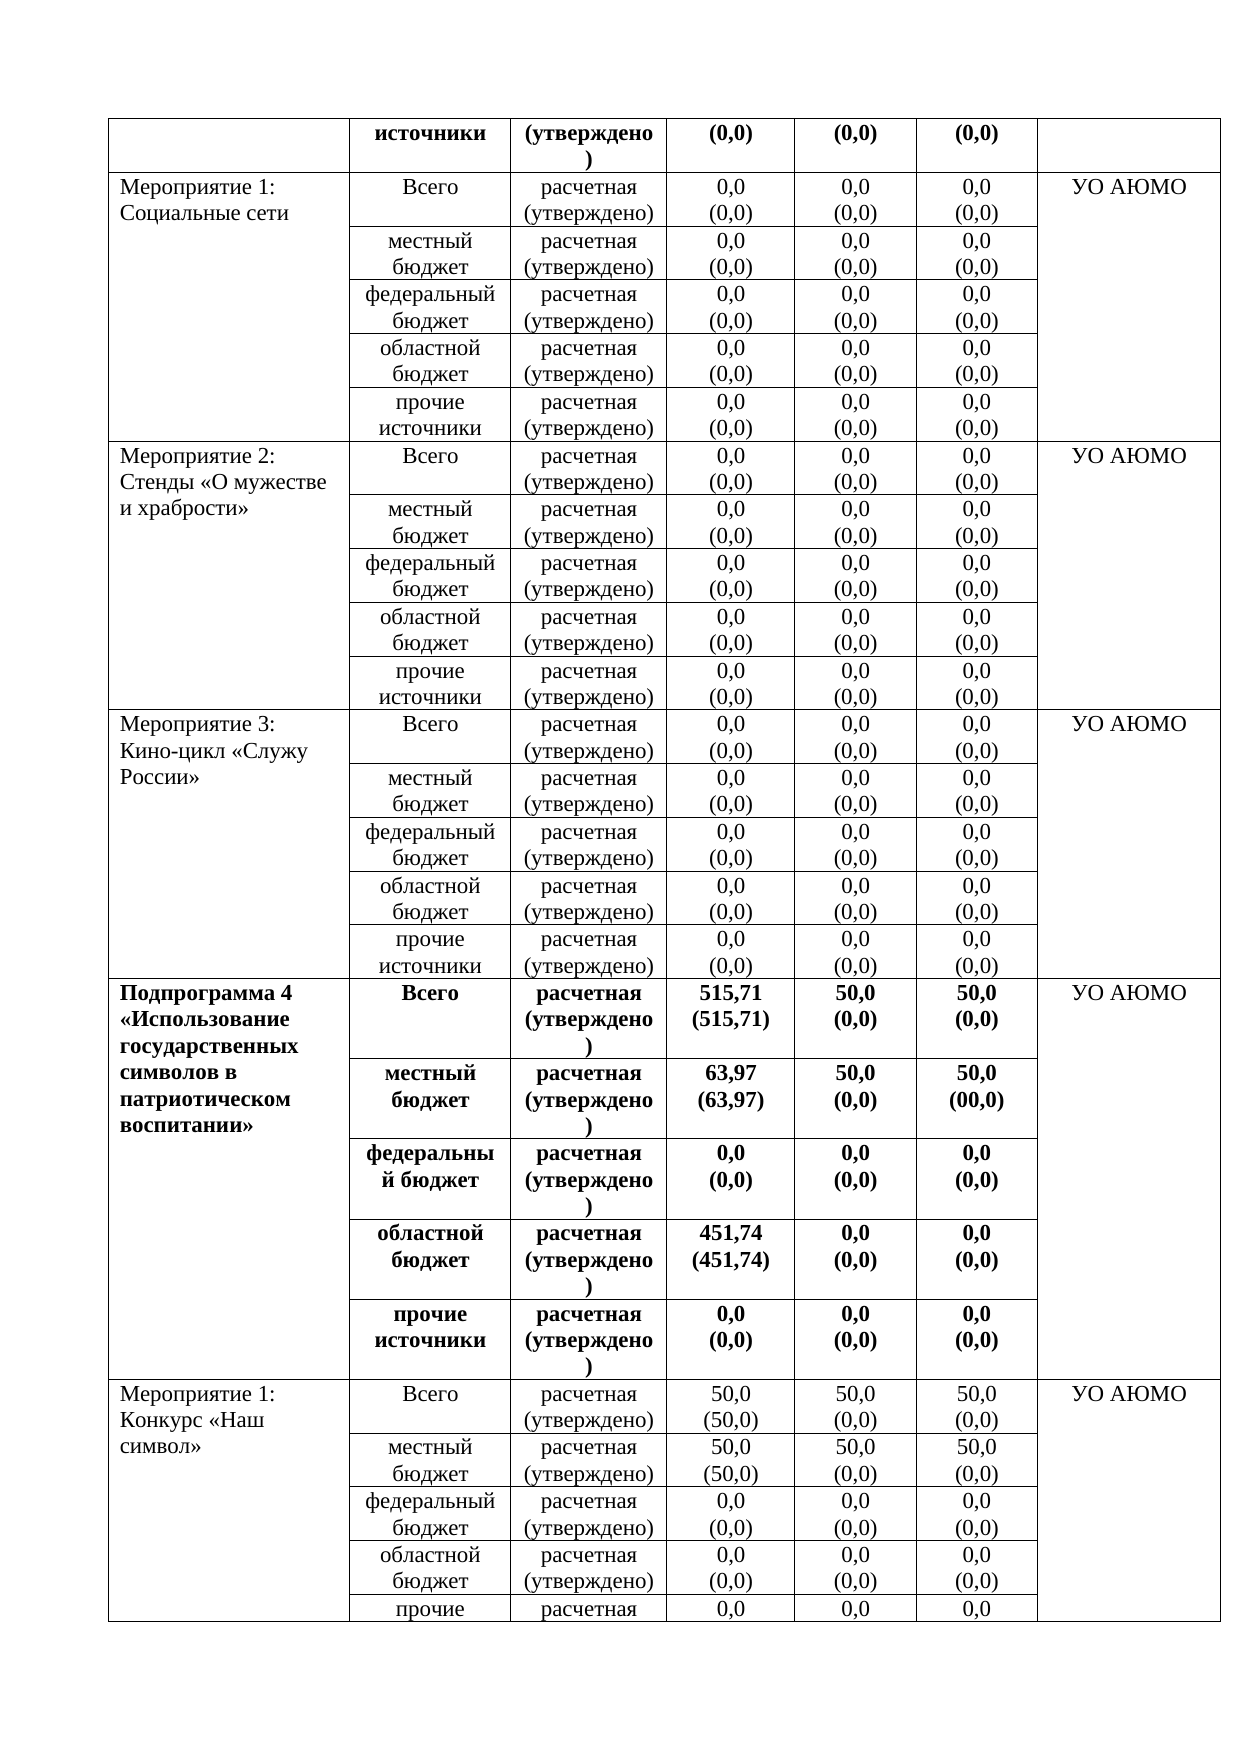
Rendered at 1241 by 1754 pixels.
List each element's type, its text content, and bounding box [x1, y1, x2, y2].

table_cell 0,0 (0,0) [917, 119, 1037, 172]
table_cell расчетная (утверждено) [511, 979, 666, 1058]
table_cell 50,0 (0,0) [917, 1434, 1037, 1486]
table_cell расчетная (утверждено) [511, 1139, 666, 1218]
table_cell 0,0 (0,0) [795, 710, 916, 763]
table_cell 50,0 (50,0) [667, 1434, 794, 1486]
table_cell прочие источники [350, 119, 510, 172]
table_cell местный бюджет [350, 495, 510, 548]
table_cell 0,0 (0,0) [667, 388, 794, 441]
table_cell расчетная (утверждено) [511, 442, 666, 494]
table_cell 0,0 (0,0) [667, 764, 794, 817]
table_cell 50,0 (0,0) [917, 979, 1037, 1058]
table_cell 0,0 (0,0) [667, 1300, 794, 1379]
table_cell 0,0 (0,0) [795, 1220, 916, 1298]
table_cell 0,0 (0,0) [795, 1595, 916, 1621]
table_cell Мероприятие 1: Социальные сети [109, 173, 349, 441]
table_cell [511, 119, 666, 172]
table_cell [511, 1595, 666, 1621]
table_cell областной бюджет [350, 334, 510, 387]
table_cell 0,0 (0,0) [917, 1541, 1037, 1594]
table_cell 0,0 (0,0) [795, 442, 916, 494]
table_cell 0,0 (0,0) [917, 388, 1037, 441]
table_cell расчетная (утверждено) [511, 1434, 666, 1486]
table_cell 0,0 (0,0) [667, 603, 794, 656]
table_cell 0,0 (0,0) [917, 334, 1037, 387]
table_cell 0,0 (0,0) [667, 818, 794, 871]
table_cell расчетная (утверждено) [511, 872, 666, 924]
table_cell 0,0 (0,0) [667, 657, 794, 709]
table_cell 0,0 (0,0) [917, 1595, 1037, 1621]
table_cell федеральный бюджет [350, 818, 510, 871]
table_cell 0,0 (0,0) [917, 549, 1037, 602]
table_cell расчетная (утверждено) [511, 1059, 666, 1138]
table_cell 0,0 (0,0) [795, 119, 916, 172]
table_cell расчетная (утверждено) [511, 818, 666, 871]
table_cell 0,0 (0,0) [667, 227, 794, 279]
table_cell 0,0 (0,0) [795, 388, 916, 441]
table_cell 0,0 (0,0) [667, 280, 794, 333]
table_cell 0,0 (0,0) [795, 657, 916, 709]
table_cell 0,0 (0,0) [795, 603, 916, 656]
table_cell 0,0 (0,0) [795, 549, 916, 602]
table_cell областной бюджет [350, 872, 510, 924]
table_cell расчетная (утверждено) [511, 1487, 666, 1540]
table_cell расчетная (утверждено) [511, 764, 666, 817]
table_cell 50,0 (00,0) [917, 1059, 1037, 1138]
table_cell 50,0 (0,0) [795, 979, 916, 1058]
table_cell Всего [350, 979, 510, 1058]
table_cell расчетная (утверждено) [511, 549, 666, 602]
table_cell 0,0 (0,0) [795, 818, 916, 871]
table_cell прочие источники [350, 1300, 510, 1379]
table_cell Мероприятие 3: Кино-цикл «Служу России» [109, 710, 349, 978]
table_cell 0,0 (0,0) [917, 872, 1037, 924]
table_cell прочие источники [350, 388, 510, 441]
table_cell УО АЮМО [1038, 710, 1220, 978]
table_cell расчетная (утверждено) [511, 388, 666, 441]
table_cell 0,0 (0,0) [795, 1541, 916, 1594]
table_cell Подпрограмма 4 «Использование государственных символов в патриотическом воспитании» [109, 979, 349, 1379]
table_cell расчетная (утверждено) [511, 710, 666, 763]
table_cell 0,0 (0,0) [917, 925, 1037, 978]
table_cell 50,0 (0,0) [917, 1380, 1037, 1432]
table_cell 0,0 (0,0) [917, 1487, 1037, 1540]
table_cell 50,0 (50,0) [667, 1380, 794, 1432]
table_cell УО АЮМО [1038, 442, 1220, 709]
table_cell расчетная (утверждено) [511, 1220, 666, 1298]
table_cell 0,0 (0,0) [667, 495, 794, 548]
table_cell федеральный бюджет [350, 549, 510, 602]
table_cell УО АЮМО [1038, 1380, 1220, 1621]
table_cell 0,0 (0,0) [795, 1300, 916, 1379]
table_cell местный бюджет [350, 1059, 510, 1138]
table_cell 0,0 (0,0) [795, 872, 916, 924]
table_cell местный бюджет [350, 227, 510, 279]
table_cell Мероприятие 1: Конкурс «Наш символ» [109, 1380, 349, 1621]
table_cell прочие источники [350, 925, 510, 978]
table_cell УО АЮМО [1038, 173, 1220, 441]
table_cell 0,0 (0,0) [917, 1220, 1037, 1298]
table_cell Всего [350, 710, 510, 763]
table_cell 0,0 (0,0) [795, 173, 916, 226]
table_cell 0,0 (0,0) [795, 227, 916, 279]
table_cell 0,0 (0,0) [917, 764, 1037, 817]
table_cell расчетная (утверждено) [511, 1380, 666, 1432]
table_cell местный бюджет [350, 764, 510, 817]
table_cell 0,0 (0,0) [795, 280, 916, 333]
table_cell 0,0 (0,0) [667, 1595, 794, 1621]
table_cell 0,0 (0,0) [795, 334, 916, 387]
table_cell 0,0 (0,0) [667, 872, 794, 924]
table_cell 0,0 (0,0) [667, 710, 794, 763]
table_cell прочие источники [350, 1595, 510, 1621]
table_cell 0,0 (0,0) [917, 657, 1037, 709]
table_cell 0,0 (0,0) [795, 1139, 916, 1218]
table_cell 0,0 (0,0) [917, 818, 1037, 871]
table_cell расчетная (утверждено) [511, 1541, 666, 1594]
table_cell федеральный бюджет [350, 1487, 510, 1540]
table_cell расчетная (утверждено) [511, 495, 666, 548]
table_cell Всего [350, 1380, 510, 1432]
table_cell 0,0 (0,0) [917, 227, 1037, 279]
table_cell 0,0 (0,0) [795, 764, 916, 817]
table_cell 50,0 (0,0) [795, 1059, 916, 1138]
table_cell федеральный бюджет [350, 280, 510, 333]
table_cell 515,71 (515,71) [667, 979, 794, 1058]
table_cell 0,0 (0,0) [917, 495, 1037, 548]
table_cell областной бюджет [350, 603, 510, 656]
table_cell прочие источники [350, 657, 510, 709]
table_cell Всего [350, 442, 510, 494]
table_cell 0,0 (0,0) [917, 603, 1037, 656]
table_cell расчетная (утверждено) [511, 925, 666, 978]
table_cell расчетная (утверждено) [511, 173, 666, 226]
table_cell УО АЮМО [1038, 979, 1220, 1379]
table_cell расчетная (утверждено) [511, 334, 666, 387]
table_cell 0,0 (0,0) [667, 334, 794, 387]
table_cell 0,0 (0,0) [795, 925, 916, 978]
table_cell 0,0 (0,0) [917, 280, 1037, 333]
table_cell расчетная (утверждено) [511, 603, 666, 656]
table_cell 0,0 (0,0) [917, 173, 1037, 226]
table_cell расчетная (утверждено) [511, 657, 666, 709]
table_cell 50,0 (0,0) [795, 1434, 916, 1486]
table_cell 0,0 (0,0) [917, 442, 1037, 494]
table_cell 0,0 (0,0) [795, 1487, 916, 1540]
table_cell расчетная (утверждено) [511, 227, 666, 279]
table_cell 50,0 (0,0) [795, 1380, 916, 1432]
table_cell 0,0 (0,0) [667, 1487, 794, 1540]
table_cell Мероприятие 2: Стенды «О мужестве и храбрости» [109, 442, 349, 709]
table_cell 0,0 (0,0) [667, 1139, 794, 1218]
table_cell 0,0 (0,0) [667, 1541, 794, 1594]
table_cell расчетная (утверждено) [511, 1300, 666, 1379]
table_cell Всего [350, 173, 510, 226]
table_cell 63,97 (63,97) [667, 1059, 794, 1138]
table_cell местный бюджет [350, 1434, 510, 1486]
table_cell областной бюджет [350, 1541, 510, 1594]
table_cell областной бюджет [350, 1220, 510, 1298]
table_cell 0,0 (0,0) [667, 925, 794, 978]
table_cell 0,0 (0,0) [667, 549, 794, 602]
table_cell 0,0 (0,0) [667, 173, 794, 226]
table_cell 0,0 (0,0) [917, 1139, 1037, 1218]
table_cell 0,0 (0,0) [667, 442, 794, 494]
table_cell расчетная (утверждено) [511, 280, 666, 333]
table_cell федеральный бюджет [350, 1139, 510, 1218]
table_cell 0,0 (0,0) [795, 495, 916, 548]
table_cell 0,0 (0,0) [917, 710, 1037, 763]
table_cell 0,0 (0,0) [667, 119, 794, 172]
table_cell 0,0 (0,0) [917, 1300, 1037, 1379]
table_cell 451,74 (451,74) [667, 1220, 794, 1298]
